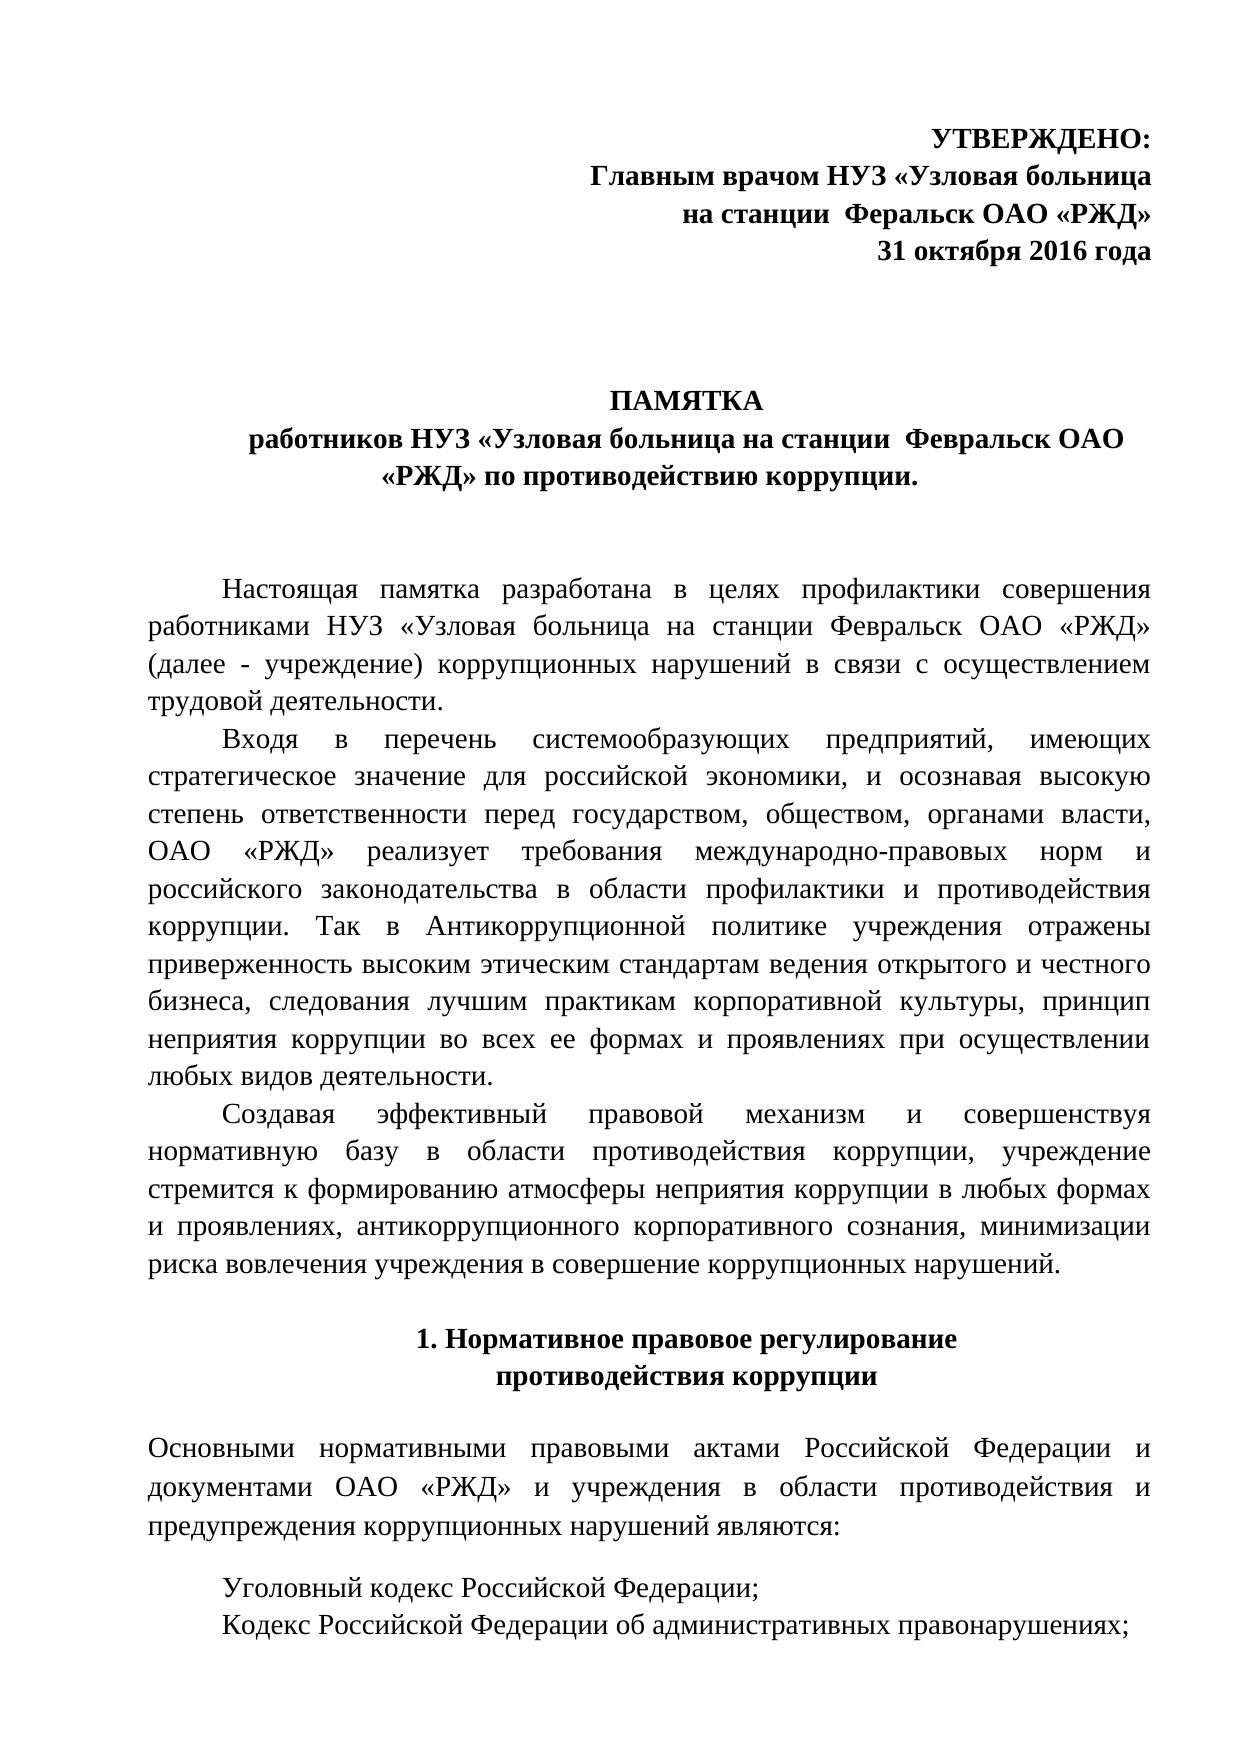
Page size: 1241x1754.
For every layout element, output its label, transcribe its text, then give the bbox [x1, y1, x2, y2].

text Входя в перечень системообразующих предприятий, имеющих стратегическое значение для российской экономики, и осознавая высокую степень ответственности перед государством, обществом, органами власти, ОАО «РЖД» реализует требования международно-правовых норм и российского законодательства в области профилактики и противодействия коррупции. Так в Антикоррупционной политике учреждения отражены приверженность высоким этическим стандартам ведения открытого и честного бизнеса, следования лучшим практикам корпоративной культуры, принцип неприятия коррупции во всех ее формах и проявлениях при осуществлении любых видов деятельности. [148, 718, 1152, 1093]
text Создавая эффективный правовой механизм и совершенствуя нормативную базу в области противодействия коррупции, учреждение стремится к формированию атмосферы неприятия коррупции в любых формах и проявлениях, антикоррупционного корпоративного сознания, минимизации риска вовлечения учреждения в совершение коррупционных нарушений. [148, 1093, 1152, 1281]
text работников НУЗ «Узловая больница на станции Февральск ОАО «РЖД» по противодействию коррупции. [148, 418, 1152, 493]
text Настоящая памятка разработана в целях профилактики совершения работниками НУЗ «Узловая больница на станции Февральск ОАО «РЖД» (далее - учреждение) коррупционных нарушений в связи с осуществлением трудовой деятельности. [148, 568, 1152, 718]
text Основными нормативными правовыми актами Российской Федерации и документами ОАО «РЖД» и учреждения в области противодействия и предупреждения коррупционных нарушений являются: [148, 1431, 1152, 1541]
text 1. Нормативное правовое регулирование [148, 1318, 1152, 1356]
text Уголовный кодекс Российской Федерации; [148, 1567, 1152, 1604]
text ПАМЯТКА [148, 381, 1152, 418]
text на станции Феральск ОАО «РЖД» [148, 193, 1152, 231]
text УТВЕРЖДЕНО: [148, 118, 1152, 156]
text Главным врачом НУЗ «Узловая больница [148, 156, 1152, 193]
text 31 октября 2016 года [148, 231, 1152, 268]
text Кодекс Российской Федерации об административных правонарушениях; [148, 1604, 1152, 1642]
text противодействия коррупции [148, 1356, 1152, 1393]
